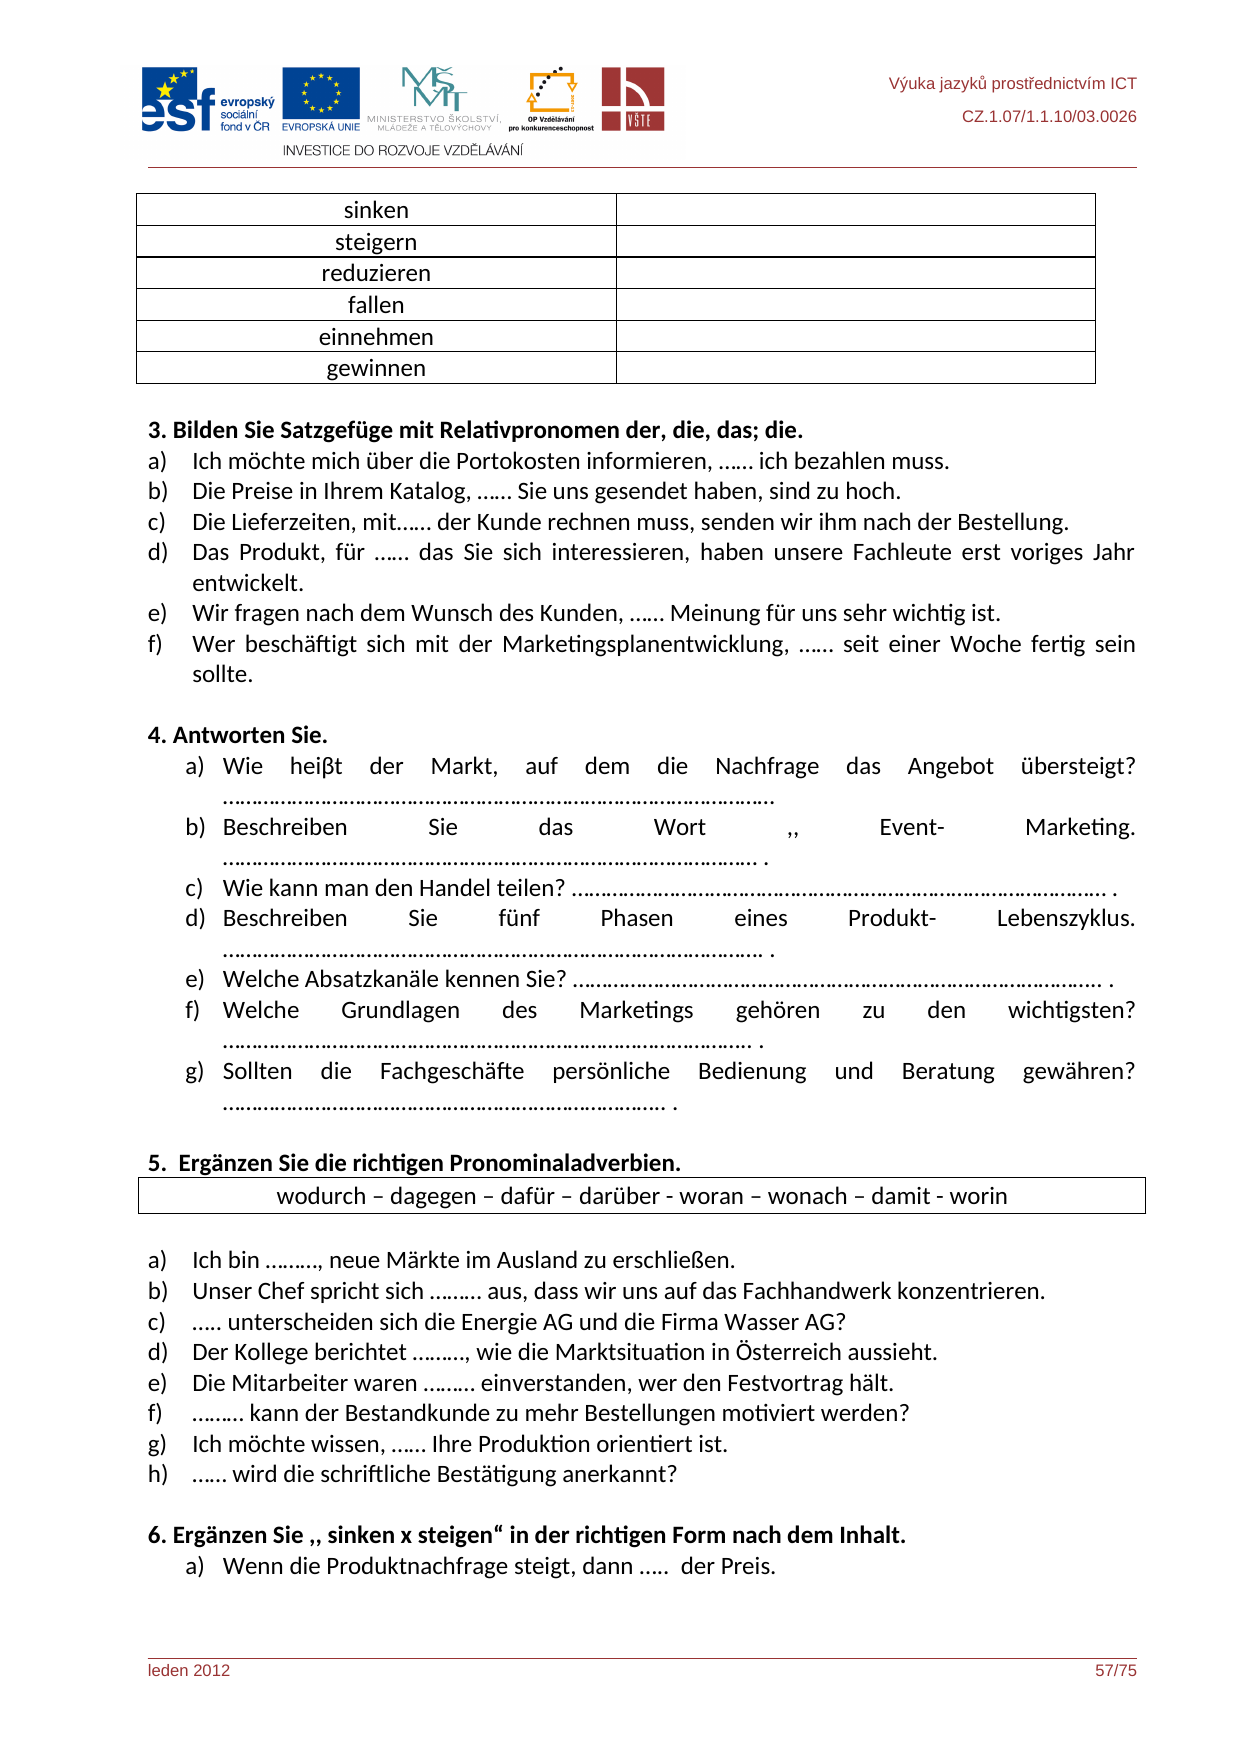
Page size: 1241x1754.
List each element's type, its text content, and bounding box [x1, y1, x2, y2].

list Welche Absatzkanäle kennen Sie? ……………………………………………………………………………….. . [185, 964, 1137, 994]
table_cell steigern [137, 226, 616, 256]
list Sollten die Fachgeschäfte persönliche Bedienung und Beratung gewähren? ………………………………………………………………….. . [185, 1055, 1137, 1116]
list Beschreiben Sie das Wort ,, Event- Marketing. ………………………………………………………………………………… . [185, 811, 1137, 872]
text 5. Ergänzen Sie die richtigen Pronominaladverbien. [148, 1147, 1137, 1177]
list Wer beschäftigt sich mit der Marketingsplanentwicklung, …… seit einer Woche fertig sein sollte. [148, 628, 1137, 689]
table_cell fallen [137, 289, 616, 319]
table_cell sinken [137, 194, 616, 225]
table_cell [617, 352, 1095, 383]
list Die Preise in Ihrem Katalog, …… Sie uns gesendet haben, sind zu hoch. [148, 475, 1137, 506]
list Der Kollege berichtet ………, wie die Marktsituation in Österreich aussieht. [148, 1336, 1137, 1367]
text 4. Antworten Sie. [148, 719, 1137, 750]
table_cell [617, 226, 1095, 256]
list Wir fragen nach dem Wunsch des Kunden, …… Meinung für uns sehr wichtig ist. [148, 597, 1137, 628]
list Ich bin ………, neue Märkte im Ausland zu erschließen. [148, 1244, 1137, 1275]
list Wie kann man den Handel teilen? ………………………………………………………………………………… . [185, 872, 1137, 903]
list Die Mitarbeiter waren ……… einverstanden, wer den Festvortrag hält. [148, 1367, 1137, 1397]
list Das Produkt, für …… das Sie sich interessieren, haben unsere Fachleute erst voriges Jahr entwickelt. [148, 536, 1137, 597]
list Ich möchte mich über die Portokosten informieren, …… ich bezahlen muss. [148, 445, 1137, 475]
table_cell gewinnen [137, 352, 616, 383]
list Welche Grundlagen des Marketings gehören zu den wichtigsten? ……………………………………………………………………………….. . [185, 994, 1137, 1055]
text 3. Bilden Sie Satzgefüge mit Relativpronomen der, die, das; die. [148, 414, 1137, 445]
picture [120, 65, 686, 160]
list Die Lieferzeiten, mit…… der Kunde rechnen muss, senden wir ihm nach der Bestellung. [148, 506, 1137, 536]
list Wie heiβt der Markt, auf dem die Nachfrage das Angebot übersteigt? …………………………………………………………………………………… [185, 750, 1137, 811]
text wodurch – dagegen – dafür – darüber - woran – wonach – damit - worin [139, 1178, 1145, 1213]
list Unser Chef spricht sich ……… aus, dass wir uns auf das Fachhandwerk konzentrieren. [148, 1275, 1137, 1306]
table_cell reduzieren [137, 258, 616, 288]
table_cell [617, 289, 1095, 319]
table_cell [617, 194, 1095, 225]
list Ich möchte wissen, …… Ihre Produktion orientiert ist. [148, 1428, 1137, 1458]
table_cell einnehmen [137, 321, 616, 351]
list ….. unterscheiden sich die Energie AG und die Firma Wasser AG? [148, 1306, 1137, 1336]
list Wenn die Produktnachfrage steigt, dann ….. der Preis. [185, 1550, 1137, 1580]
text 6. Ergänzen Sie ,, sinken x steigen“ in der richtigen Form nach dem Inhalt. [148, 1519, 1137, 1550]
list …… wird die schriftliche Bestätigung anerkannt? [148, 1458, 1137, 1489]
list Beschreiben Sie fünf Phasen eines Produkt- Lebenszyklus. …………………………………………………………………………………. . [185, 903, 1137, 964]
list ……… kann der Bestandkunde zu mehr Bestellungen motiviert werden? [148, 1397, 1137, 1428]
table_cell [617, 321, 1095, 351]
table_cell [617, 258, 1095, 288]
